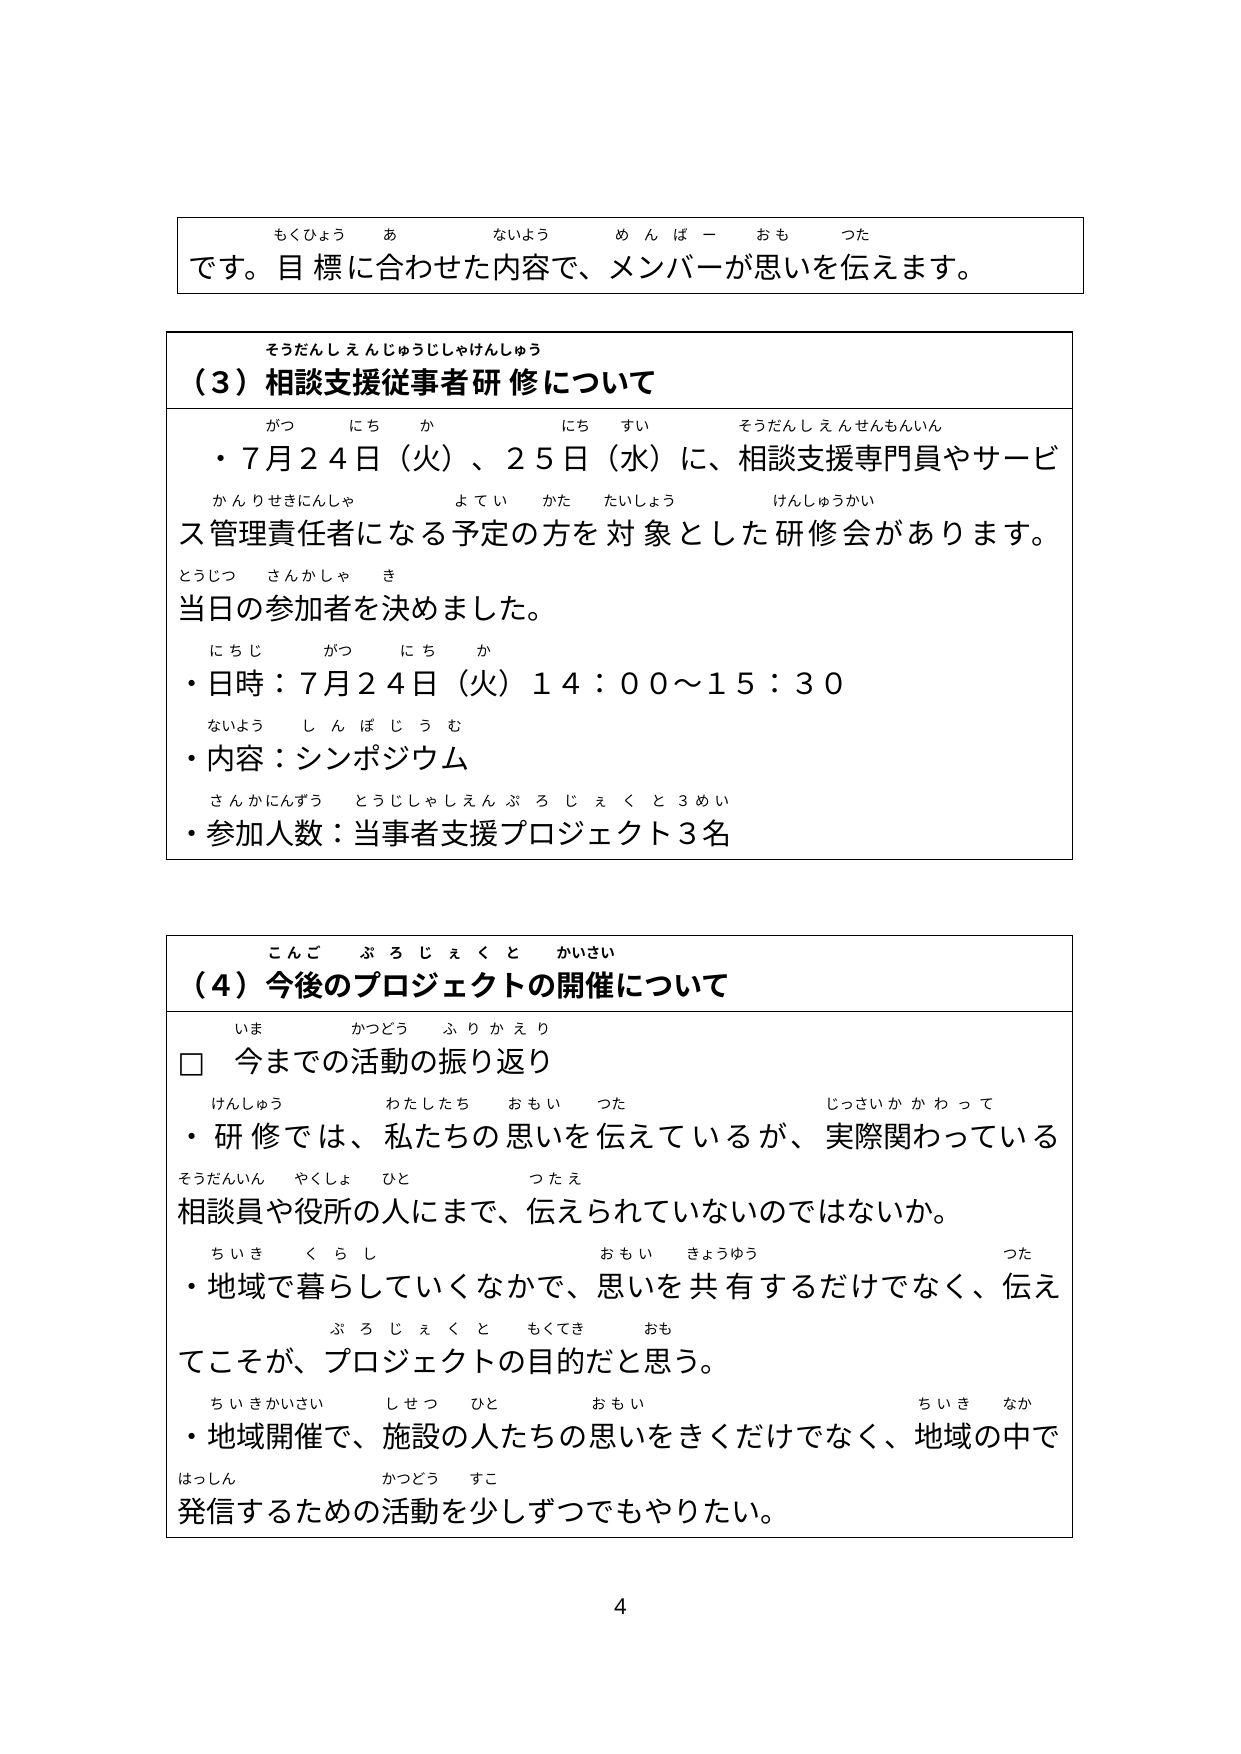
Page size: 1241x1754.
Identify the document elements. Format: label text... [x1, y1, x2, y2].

table_header （３）について [167, 333, 1072, 407]
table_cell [167, 1012, 1072, 1537]
table_header （４）ののについて [167, 936, 1072, 1011]
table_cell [178, 218, 1083, 293]
table_cell ・（）、２５（）に、やサービスになるのをとしたがあります。のをました。 ・：（）１４：００～１５：３０ ・： ・： [167, 409, 1072, 858]
